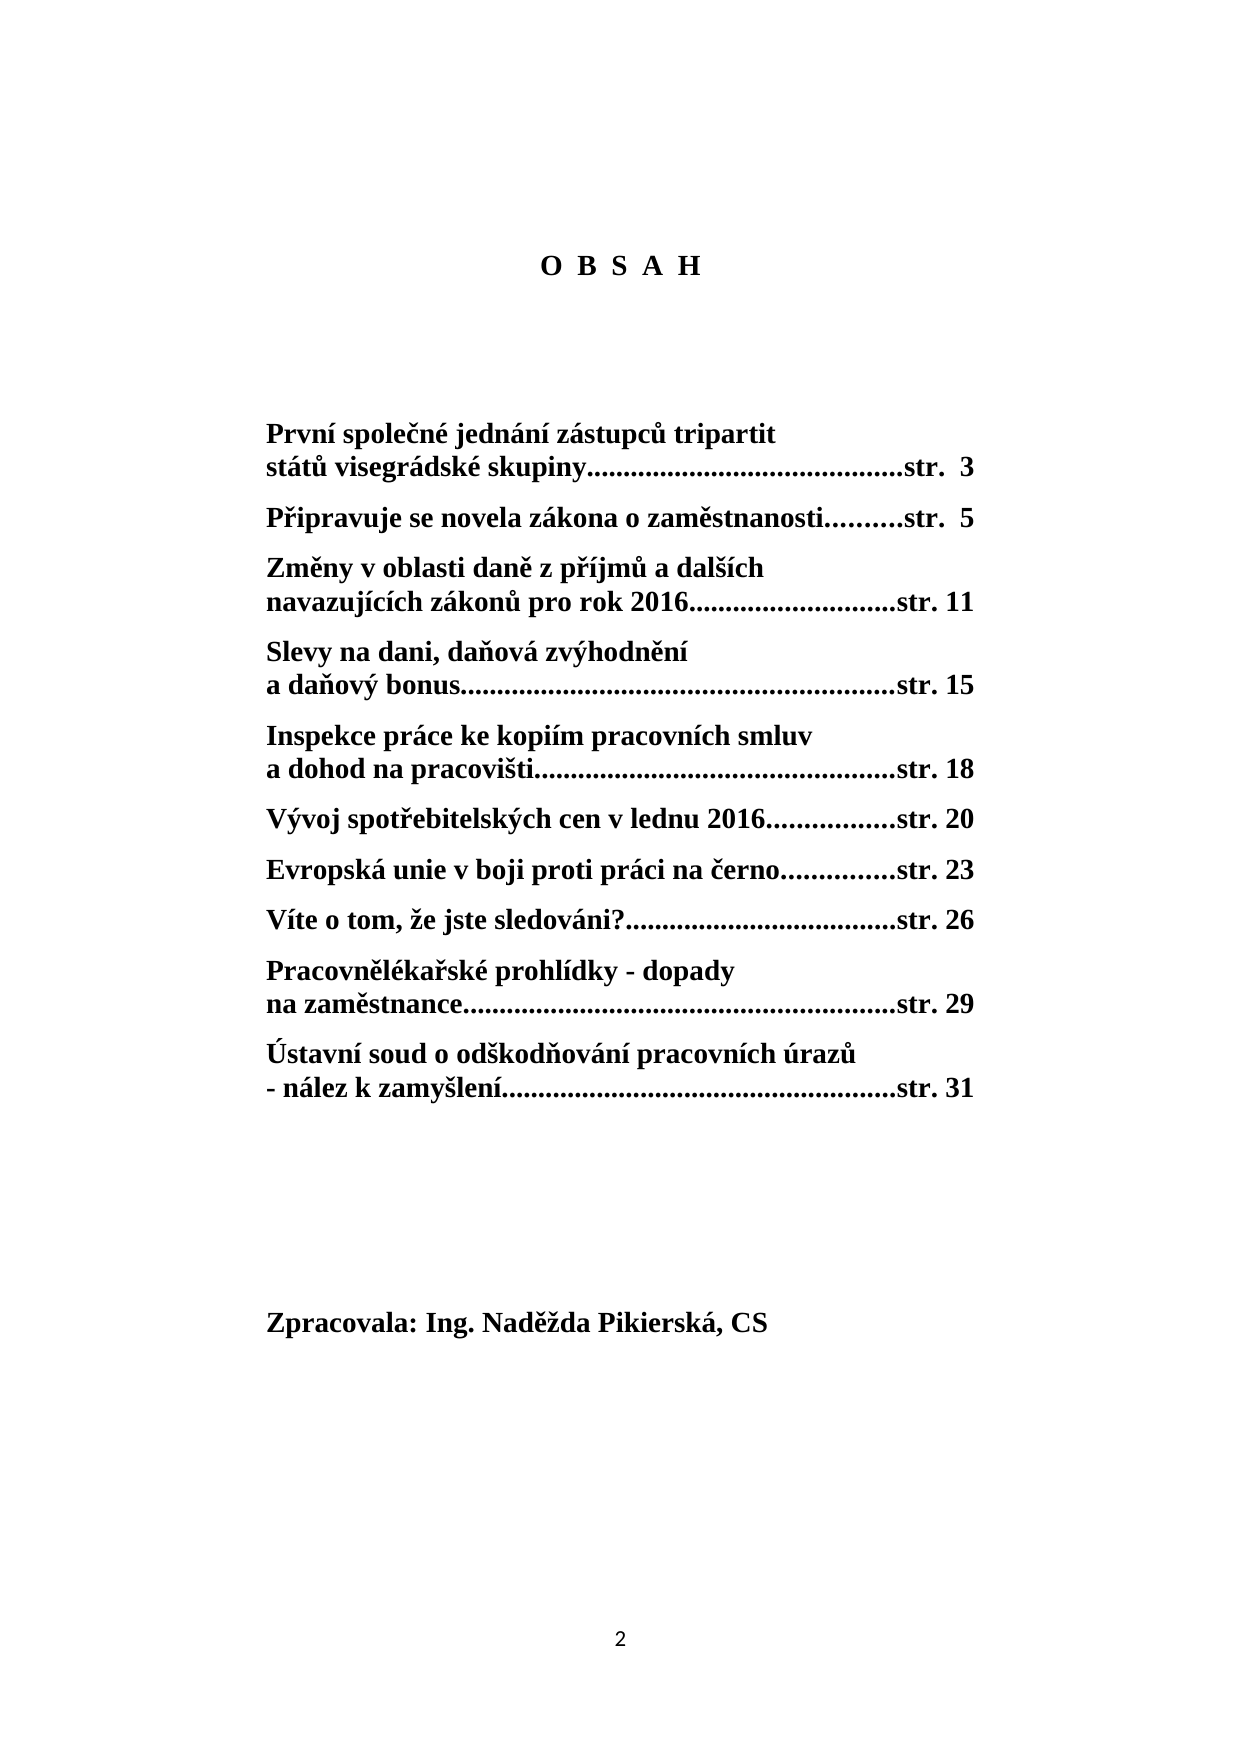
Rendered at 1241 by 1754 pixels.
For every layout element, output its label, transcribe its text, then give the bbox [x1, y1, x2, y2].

text Vývoj spotřebitelských cen v lednu 2016 str. 20 [148, 802, 1093, 835]
text Slevy na dani, daňová zvýhodnění [148, 634, 1093, 667]
text navazujících zákonů pro rok 2016 str. 11 [148, 584, 1093, 617]
text Ústavní soud o odškodňování pracovních úrazů [148, 1036, 1093, 1070]
text Zpracovala: Ing. Naděžda Pikierská, CS [148, 1305, 1093, 1338]
text O B S A H [148, 248, 1093, 282]
text - nález k zamyšlení str. 31 [148, 1070, 1093, 1103]
text Pracovnělékařské prohlídky - dopady [148, 953, 1093, 986]
text a daňový bonus str. 15 [148, 667, 1093, 701]
text Víte o tom, že jste sledováni? str. 26 [148, 902, 1093, 936]
text Inspekce práce ke kopiím pracovních smluv [148, 718, 1093, 751]
text Připravuje se novela zákona o zaměstnanosti str. 5 [148, 500, 1093, 533]
text Evropská unie v boji proti práci na černo str. 23 [148, 852, 1093, 886]
text států visegrádské skupiny str. 3 [148, 449, 1093, 483]
text a dohod na pracovišti str. 18 [148, 751, 1093, 785]
text Změny v oblasti daně z příjmů a dalších [148, 550, 1093, 584]
text První společné jednání zástupců tripartit [148, 416, 1093, 449]
text na zaměstnance str. 29 [148, 986, 1093, 1020]
